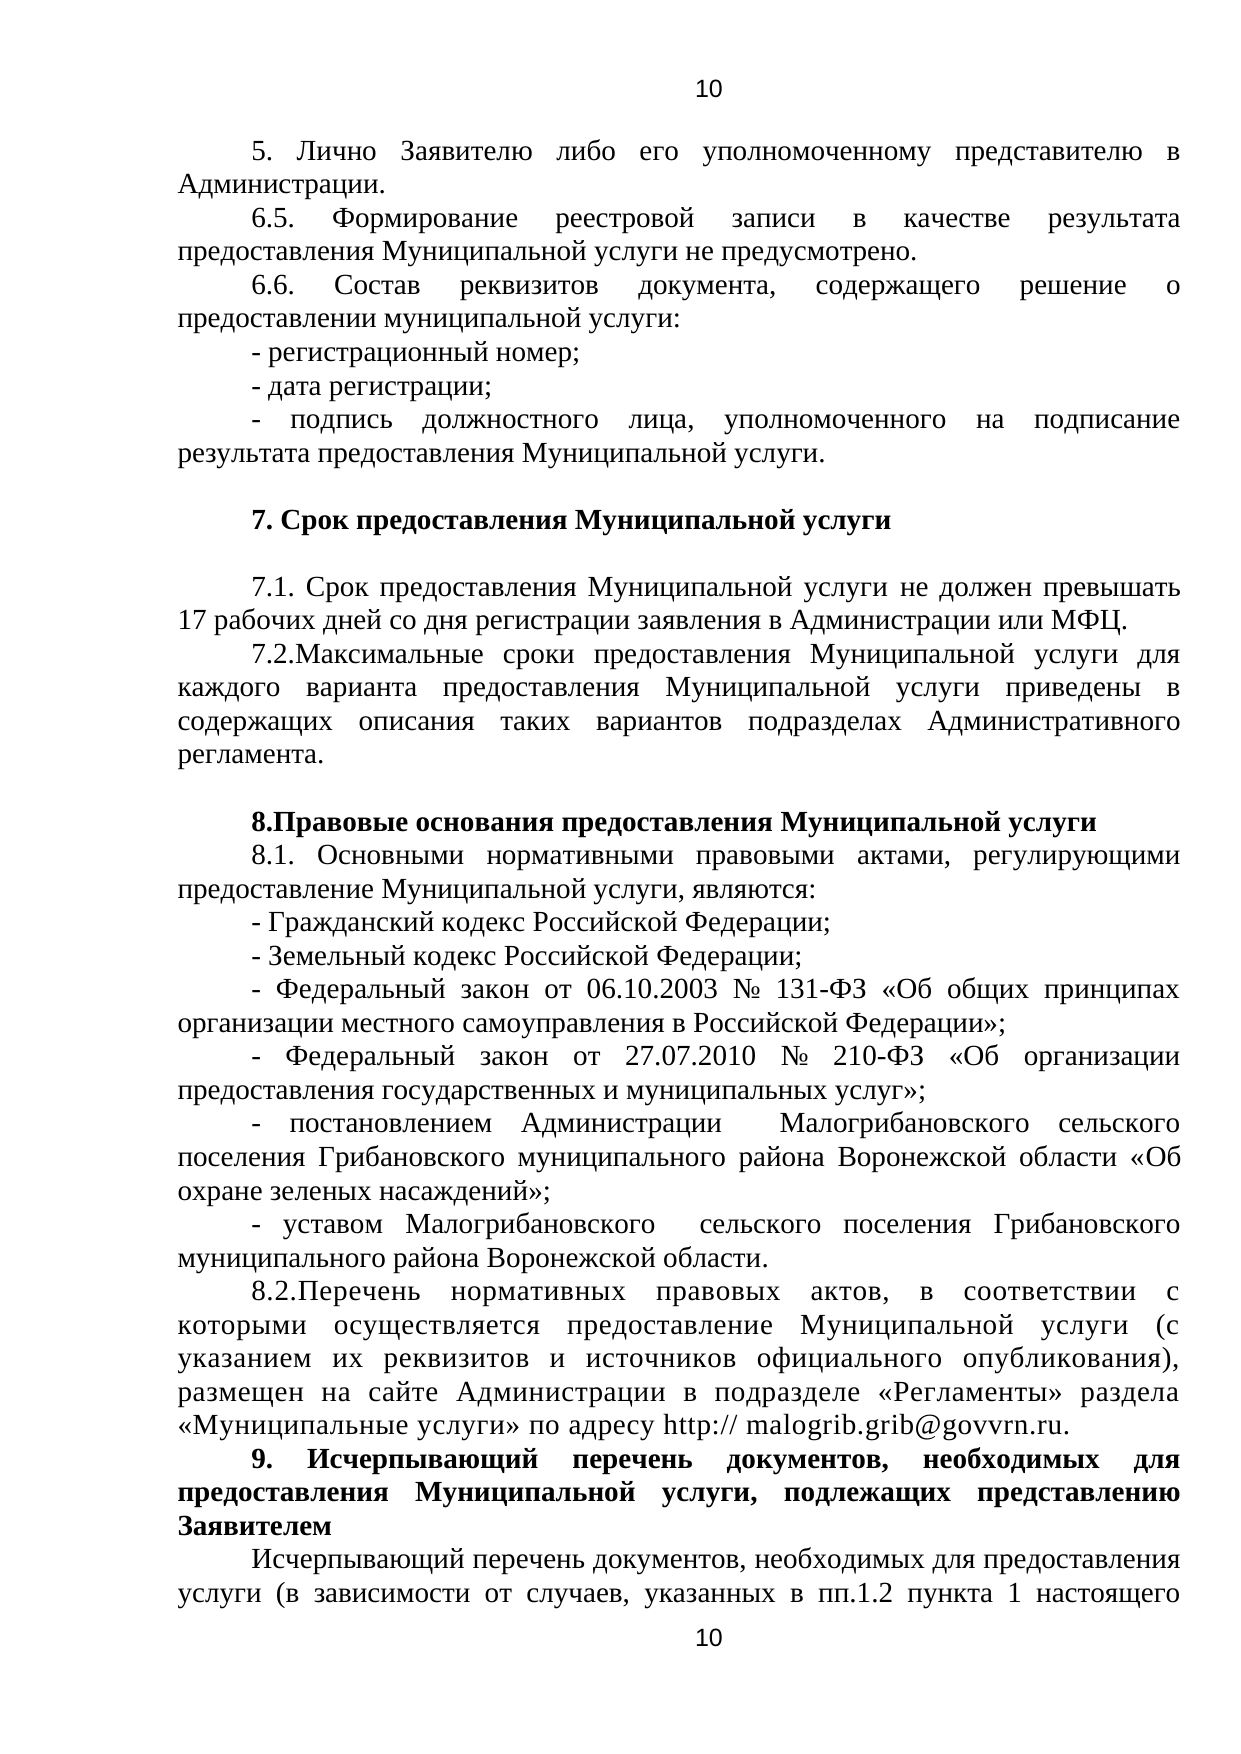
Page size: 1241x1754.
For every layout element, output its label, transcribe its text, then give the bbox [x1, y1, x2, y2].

text 8.2.Перечень нормативных правовых актов, в соответствии с которыми осуществляется предоставление Муниципальной услуги (с указанием их реквизитов и источников официального опубликования), размещен на сайте Администрации в подразделе «Регламенты» раздела «Муниципальные услуги» по адресу http:// malogrib.grib@govvrn.ru. [177, 1273, 1181, 1441]
list - Федеральный закон от 06.10.2003 № 131-ФЗ «Об общих принципах организации местного самоуправления в Российской Федерации»; [177, 971, 1181, 1038]
list - Земельный кодекс Российской Федерации; [177, 938, 1181, 971]
text 5. Лично Заявителю либо его уполномоченному представителю в Администрации. [177, 133, 1181, 200]
text - постановлением Администрации Малогрибановского сельского поселения Грибановского муниципального района Воронежской области «Об охране зеленых насаждений»; [177, 1106, 1181, 1206]
text 6.5. Формирование реестровой записи в качестве результата предоставления Муниципальной услуги не предусмотрено. [177, 200, 1181, 267]
list - Гражданский кодекс Российской Федерации; [177, 904, 1181, 938]
text 7. Срок предоставления Муниципальной услуги [177, 502, 1181, 535]
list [177, 1542, 1181, 1609]
text - подпись должностного лица, уполномоченного на подписание результата предоставления Муниципальной услуги. [177, 401, 1181, 468]
text 8.Правовые основания предоставления Муниципальной услуги [177, 804, 1181, 837]
list - уставом Малогрибановского сельского поселения Грибановского муниципального района Воронежской области. [177, 1206, 1181, 1273]
text - регистрационный номер; [177, 334, 1181, 368]
text - дата регистрации; [177, 368, 1181, 401]
list 9. Исчерпывающий перечень документов, необходимых для предоставления Муниципальной услуги, подлежащих представлению Заявителем [177, 1441, 1181, 1542]
list - Федеральный закон от 27.07.2010 № 210-ФЗ «Об организации предоставления государственных и муниципальных услуг»; [177, 1038, 1181, 1106]
text 7.2.Максимальные сроки предоставления Муниципальной услуги для каждого варианта предоставления Муниципальной услуги приведены в содержащих описания таких вариантов подразделах Административного регламента. [177, 636, 1181, 770]
text 8.1. Основными нормативными правовыми актами, регулирующими предоставление Муниципальной услуги, являются: [177, 837, 1181, 904]
text 6.6. Состав реквизитов документа, содержащего решение о предоставлении муниципальной услуги: [177, 267, 1181, 334]
list 7.1. Срок предоставления Муниципальной услуги не должен превышать 17 рабочих дней со дня регистрации заявления в Администрации или МФЦ. [177, 569, 1181, 636]
